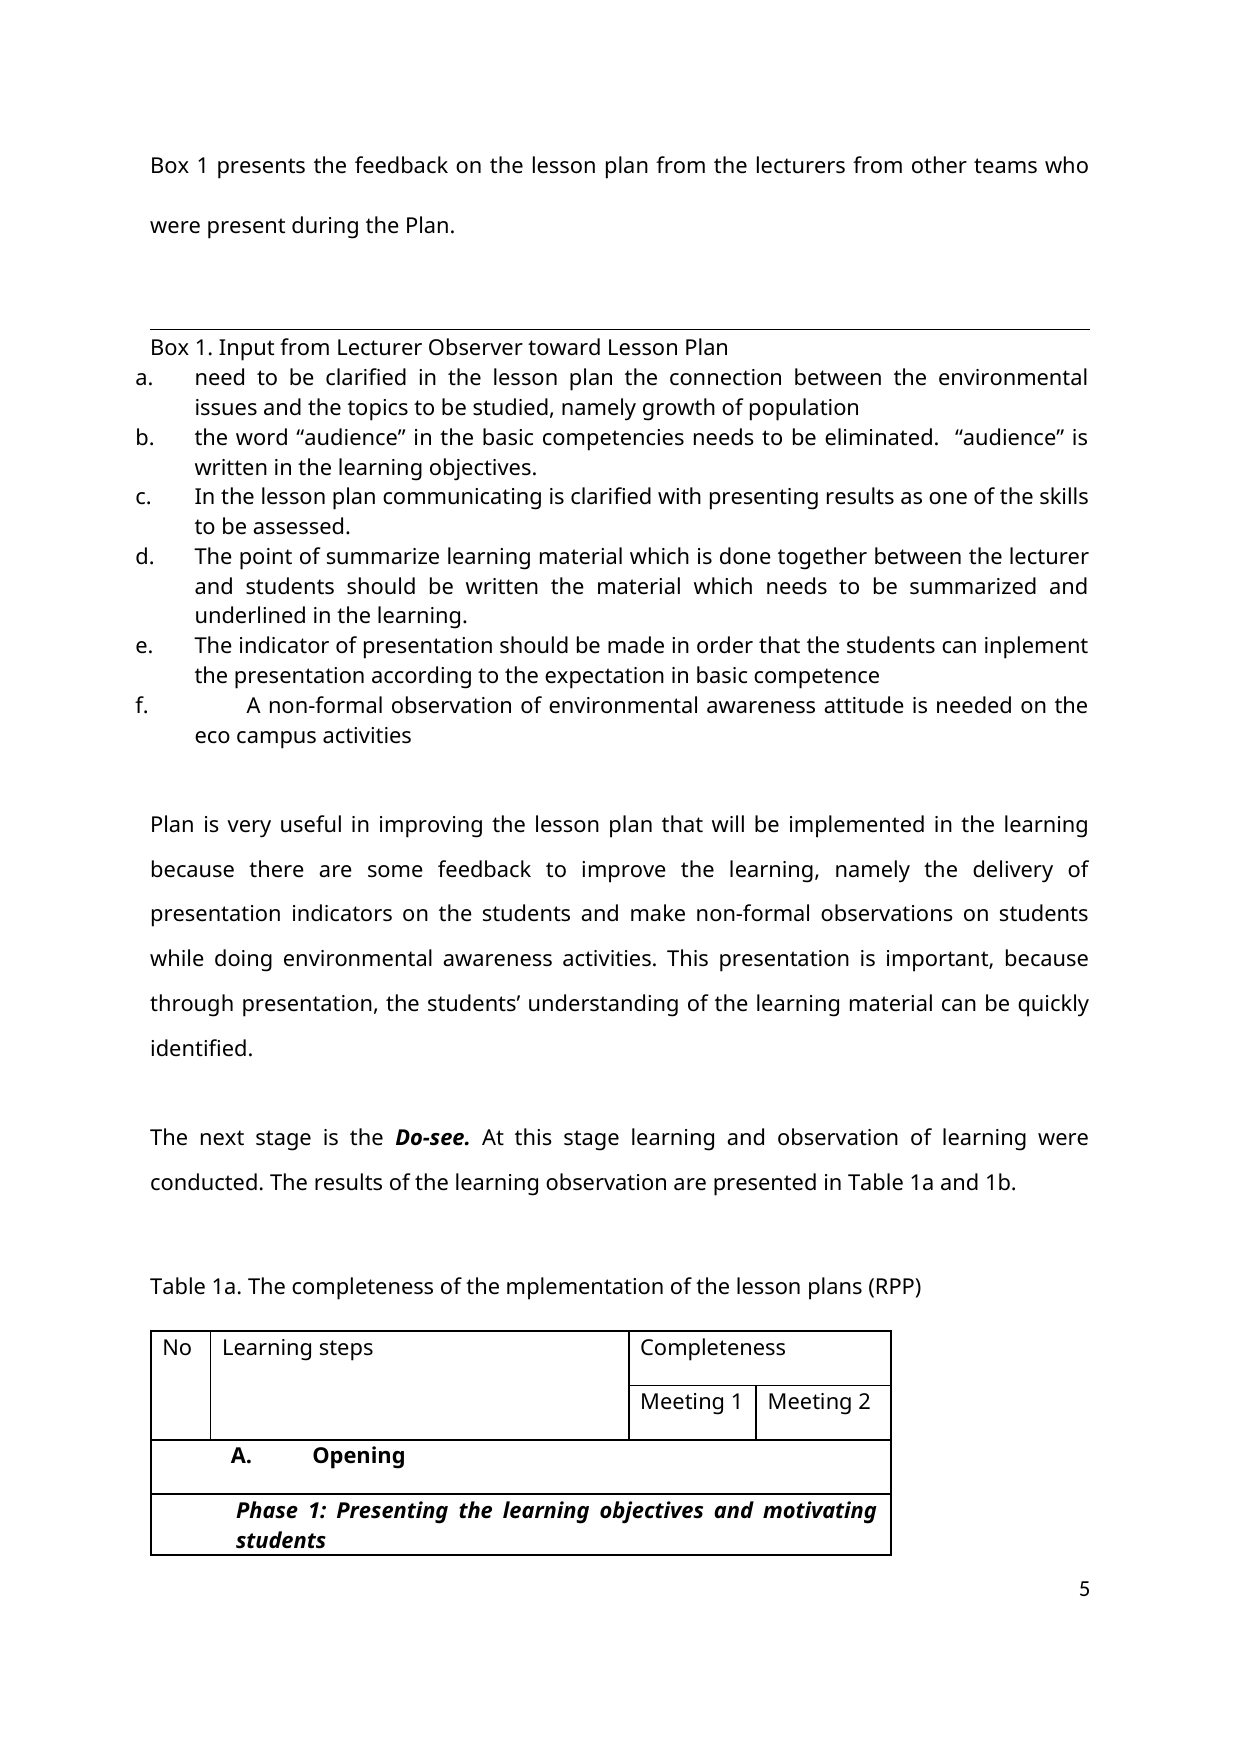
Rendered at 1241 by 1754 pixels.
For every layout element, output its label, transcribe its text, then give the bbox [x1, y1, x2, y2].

table_cell Opening [152, 1441, 890, 1493]
list In the lesson plan communicating is clarified with presenting results as one of the skills to be assessed. [135, 481, 1090, 541]
list The indicator of presentation should be made in order that the students can inplement the presentation according to the expectation in basic competence [135, 630, 1090, 690]
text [150, 150, 1090, 239]
list the word “audience” in the basic competencies needs to be eliminated. “audience” is written in the learning objectives. [135, 422, 1090, 481]
table_header Learning steps [211, 1332, 628, 1439]
list A non-formal observation of environmental awareness attitude is needed on the eco campus activities [135, 690, 1090, 749]
table_header Completeness [630, 1332, 890, 1385]
text Plan is very useful in improving the lesson plan that will be implemented in the learning because there are some feedback to improve the learning, namely the delivery of presentation indicators on the students and make non-formal observations on students while doing environmental awareness activities. This presentation is important, because through presentation, the students’ understanding of the learning material can be quickly identified. [150, 809, 1090, 1062]
table_cell Phase 1: Presenting the learning objectives and motivating students [152, 1495, 890, 1554]
table_cell Meeting 2 [757, 1386, 890, 1439]
list need to be clarified in the lesson plan the connection between the environmental issues and the topics to be studied, namely growth of population [135, 362, 1090, 422]
table_header No [152, 1332, 210, 1439]
text Box 1. Input from Lecturer Observer toward Lesson Plan [150, 330, 1090, 362]
text Table 1a. The completeness of the mplementation of the lesson plans (RPP) [150, 1271, 1090, 1301]
list The point of summarize learning material which is done together between the lecturer and students should be written the material which needs to be summarized and underlined in the learning. [135, 541, 1090, 630]
text The next stage is the Do-see. At this stage learning and observation of learning were conducted. The results of the learning observation are presented in Table 1a and 1b. [150, 1122, 1090, 1196]
table_cell Meeting 1 [630, 1386, 755, 1439]
